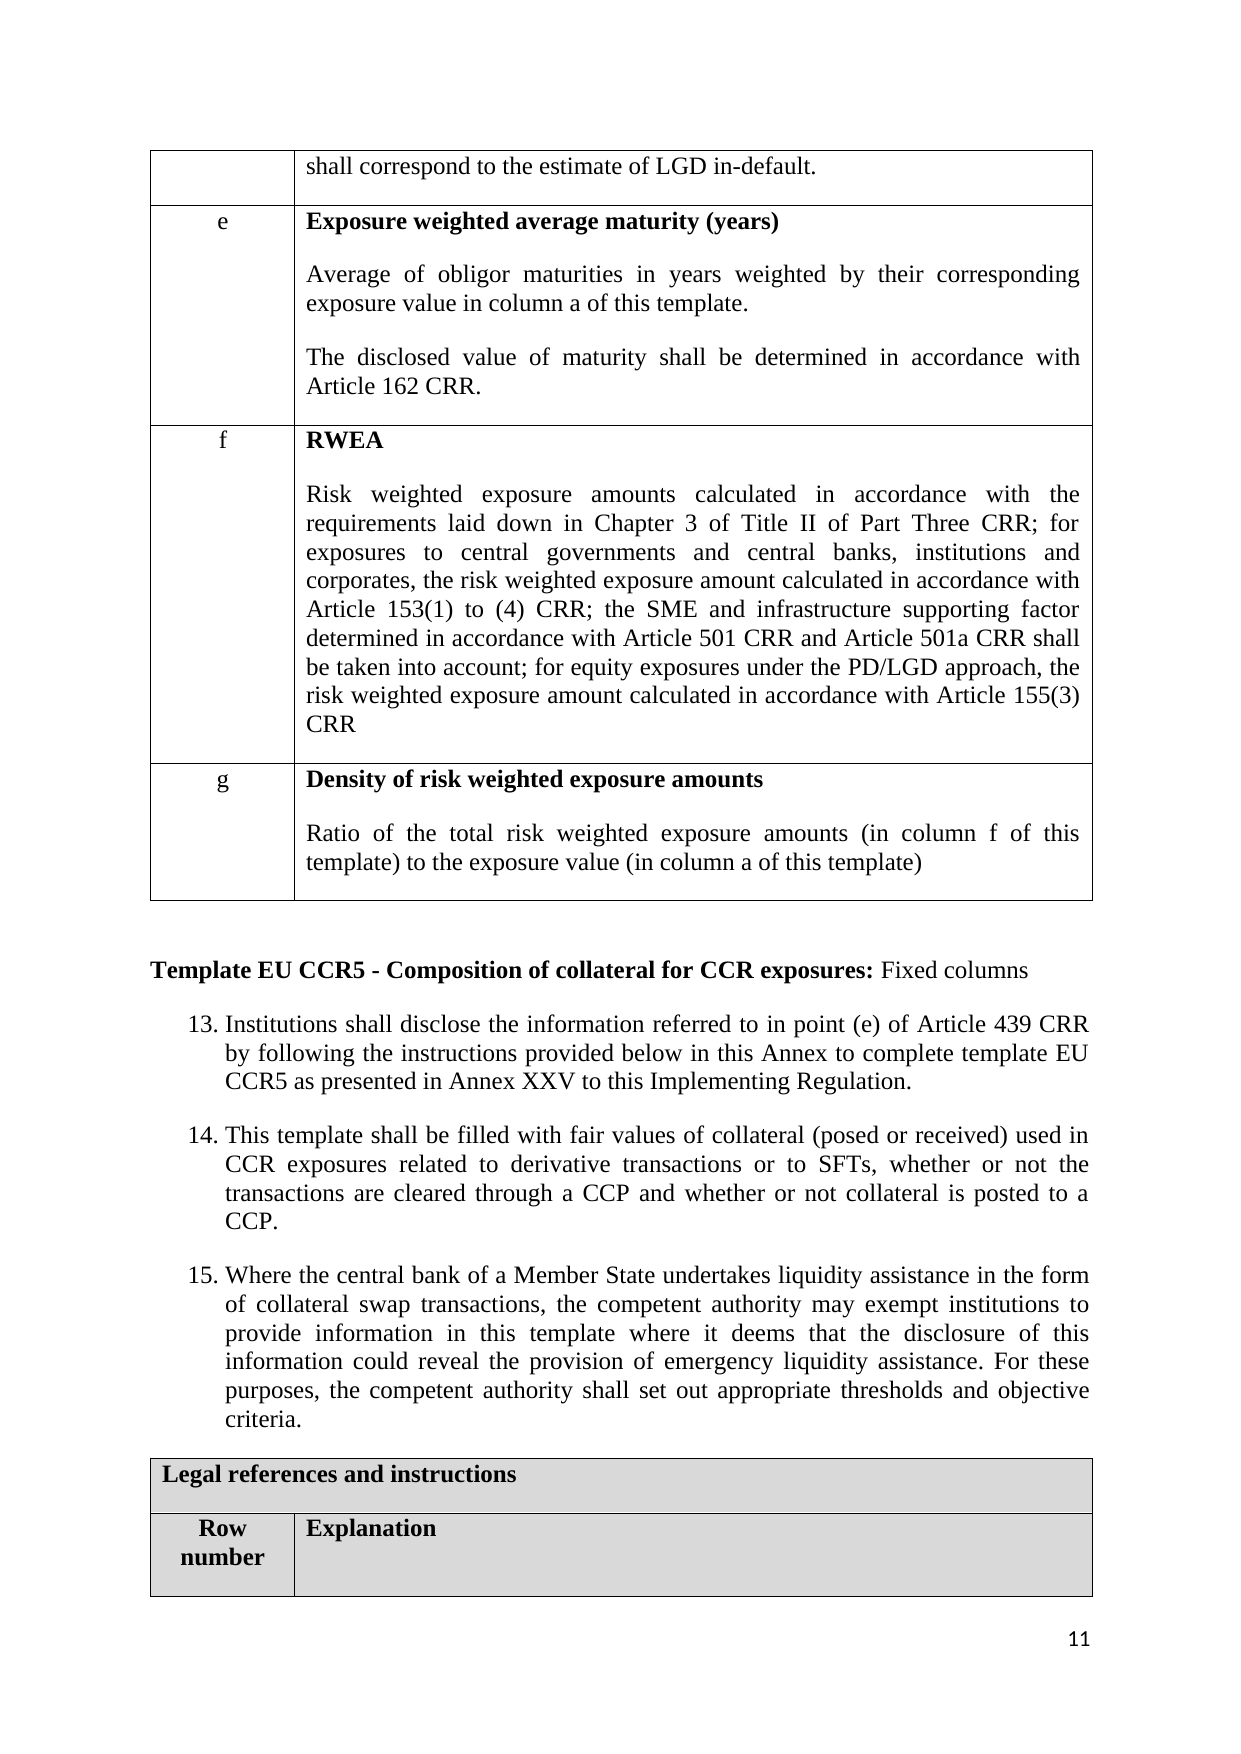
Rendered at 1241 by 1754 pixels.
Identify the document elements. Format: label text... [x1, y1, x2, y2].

title Where the central bank of a Member State undertakes liquidity assistance in the form of collateral swap transactions, the competent authority may exempt institutions to provide information in this template where it deems that the disclosure of this information could reveal the provision of emergency liquidity assistance. For these purposes, the competent authority shall set out appropriate thresholds and objective criteria. [187, 1260, 1090, 1433]
table_cell g [151, 764, 294, 900]
title This template shall be filled with fair values of collateral (posed or received) used in CCR exposures related to derivative transactions or to SFTs, whether or not the transactions are cleared through a CCP and whether or not collateral is posted to a CCP. [187, 1120, 1090, 1235]
table_cell Density of risk weighted exposure amounts Ratio of the total risk weighted exposure amounts (in column f of this template) to the exposure value (in column a of this template) [295, 764, 1092, 900]
title Institutions shall disclose the information referred to in point (e) of Article 439 CRR by following the instructions provided below in this Annex to complete template EU CCR5 as presented in Annex XXV to this Implementing Regulation. [187, 1009, 1090, 1095]
table_cell Explanation [295, 1514, 1092, 1596]
table_cell Row number [151, 1514, 294, 1596]
table_header Legal references and instructions [151, 1459, 1092, 1512]
table_cell d [151, 151, 294, 205]
title Template EU CCR5 - Composition of collateral for CCR exposures: Fixed columns [150, 955, 1090, 984]
table_cell e [151, 206, 294, 424]
table_cell RWEA Risk weighted exposure amounts calculated in accordance with the requirements laid down in Chapter 3 of Title II of Part Three CRR; for exposures to central governments and central banks, institutions and corporates, the risk weighted exposure amount calculated in accordance with Article 153(1) to (4) CRR; the SME and infrastructure supporting factor determined in accordance with Article 501 CRR and Article 501a CRR shall be taken into account; for equity exposures under the PD/LGD approach, the risk weighted exposure amount calculated in accordance with Article 155(3) CRR [295, 426, 1092, 763]
table_cell Exposure weighted average maturity (years) Average of obligor maturities in years weighted by their corresponding exposure value in column a of this template. The disclosed value of maturity shall be determined in accordance with Article 162 CRR. [295, 206, 1092, 424]
table_cell f [151, 426, 294, 763]
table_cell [295, 151, 1092, 205]
